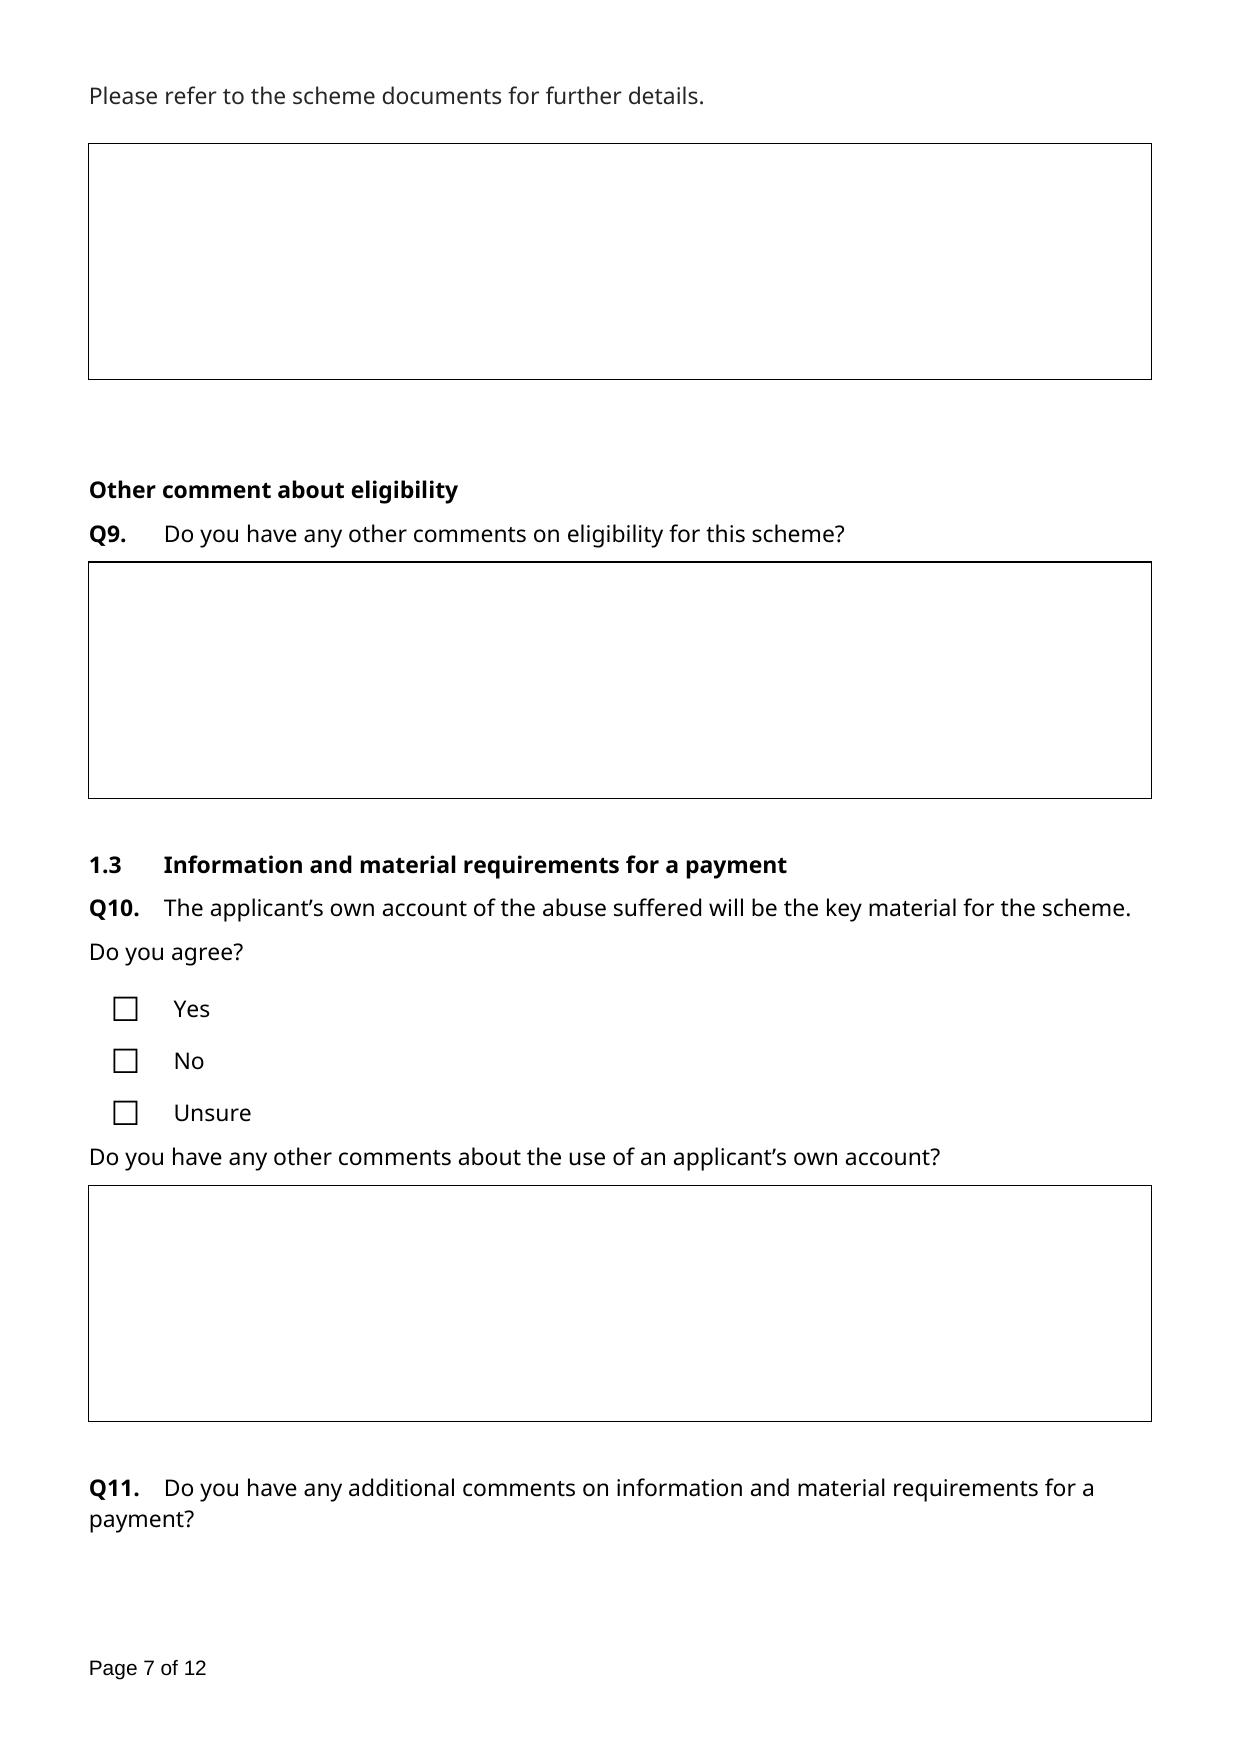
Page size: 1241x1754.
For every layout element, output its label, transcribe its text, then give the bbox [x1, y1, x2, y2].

subtitle 1.3 Information and material requirements for a payment [89, 849, 1152, 880]
table_cell Unsure [162, 1083, 1151, 1135]
text Do you agree? [89, 936, 1152, 967]
table_cell No [162, 1032, 1151, 1083]
text Other comment about eligibility [89, 474, 1152, 505]
table_header Yes [162, 980, 1151, 1032]
text Q11. Do you have any additional comments on information and material requirements for a payment? [89, 1472, 1152, 1535]
table_header [89, 563, 1151, 798]
text Do you have any other comments about the use of an applicant’s own account? [89, 1141, 1152, 1172]
table_header [89, 144, 1151, 379]
table_header [89, 1186, 1151, 1421]
text Q9. Do you have any other comments on eligibility for this scheme? [89, 518, 1152, 549]
text Q10. The applicant’s own account of the abuse suffered will be the key material for the scheme. [89, 892, 1152, 924]
